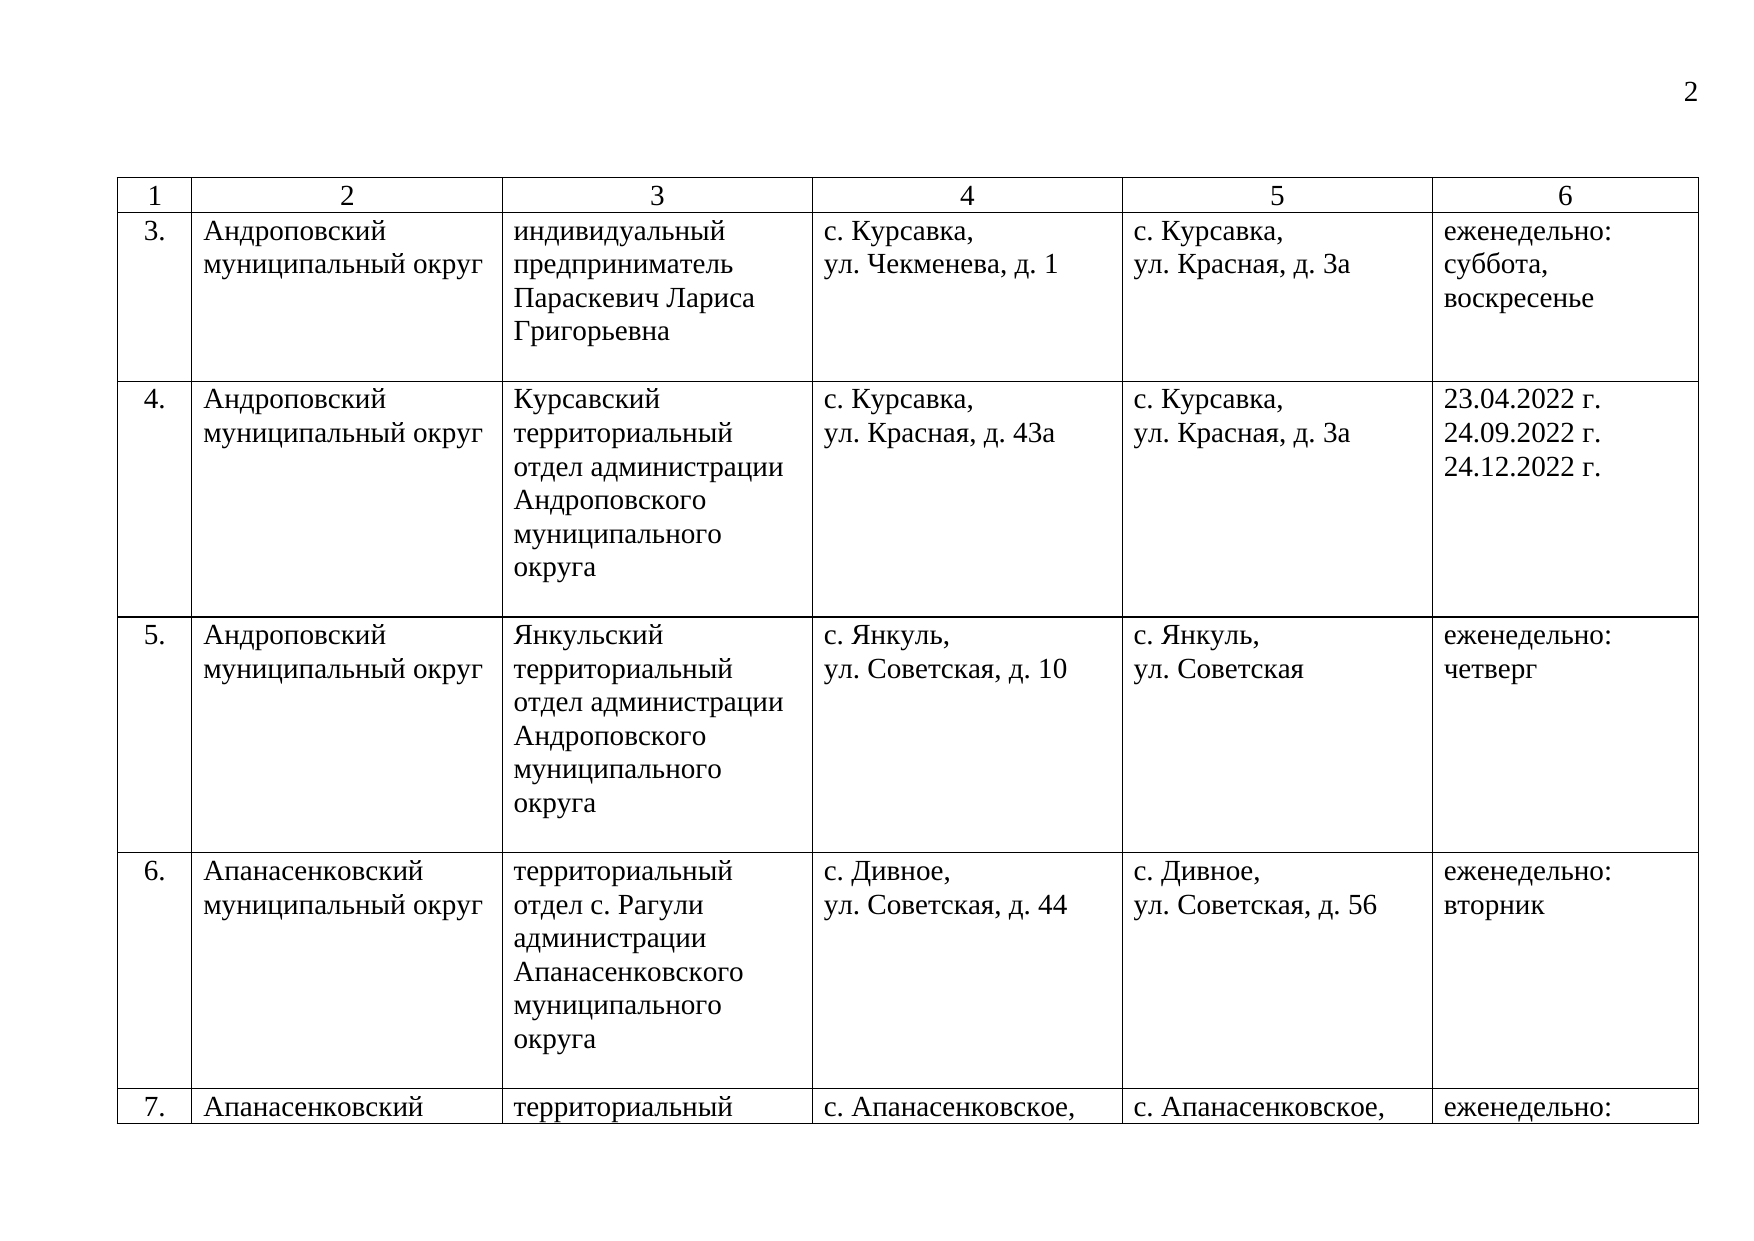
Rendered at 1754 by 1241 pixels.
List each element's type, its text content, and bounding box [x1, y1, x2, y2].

table_cell с. Дивное, ул. Советская, д. 56 [1123, 853, 1432, 1088]
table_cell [1123, 1089, 1432, 1123]
table_cell с. Янкуль, ул. Советская, д. 10 [813, 618, 1122, 852]
table_cell с. Курсавка, ул. Красная, д. 3а [1123, 213, 1432, 381]
table_cell Янкульский территориальный отдел администрации Андроповского муниципального округа [503, 618, 812, 852]
table_cell 4. [118, 382, 191, 616]
table_cell 7. [118, 1089, 191, 1123]
table_cell с. Дивное, ул. Советская, д. 44 [813, 853, 1122, 1088]
table_cell Андроповский муниципальный округ [192, 618, 502, 852]
table_header 6 [1433, 178, 1698, 212]
table_cell еженедельно: вторник [1433, 853, 1698, 1088]
table_header 4 [813, 178, 1122, 212]
table_cell с. Апанасенковское, ул. Почтовая, д. 8 [813, 1089, 1122, 1123]
table_cell 3. [118, 213, 191, 381]
table_cell 6. [118, 853, 191, 1088]
table_header 3 [503, 178, 812, 212]
table_cell 23.04.2022 г. 24.09.2022 г. 24.12.2022 г. [1433, 382, 1698, 616]
table_cell с. Курсавка, ул. Чекменева, д. 1 [813, 213, 1122, 381]
table_cell Апанасенковский муниципальный округ [192, 853, 502, 1088]
table_cell с. Янкуль, ул. Советская [1123, 618, 1432, 852]
table_cell еженедельно: суббота, воскресенье [1433, 213, 1698, 381]
table_cell Андроповский муниципальный округ [192, 382, 502, 616]
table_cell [503, 1089, 812, 1123]
table_cell с. Курсавка, ул. Красная, д. 43а [813, 382, 1122, 616]
table_header 1 [118, 178, 191, 212]
table_cell еженедельно: четверг [1433, 618, 1698, 852]
table_cell еженедельно: четверг [1433, 1089, 1698, 1123]
table_cell Андроповский муниципальный округ [192, 213, 502, 381]
table_cell с. Курсавка, ул. Красная, д. 3а [1123, 382, 1432, 616]
table_header 2 [192, 178, 502, 212]
table_cell Курсавский территориальный отдел администрации Андроповского муниципального округа [503, 382, 812, 616]
table_cell Апанасенковский муниципальный округ [192, 1089, 502, 1123]
table_header 5 [1123, 178, 1432, 212]
table_cell индивидуальный предприниматель Параскевич Лариса Григорьевна [503, 213, 812, 381]
table_cell 5. [118, 618, 191, 852]
table_cell территориальный отдел с. Рагули администрации Апанасенковского муниципального округа [503, 853, 812, 1088]
